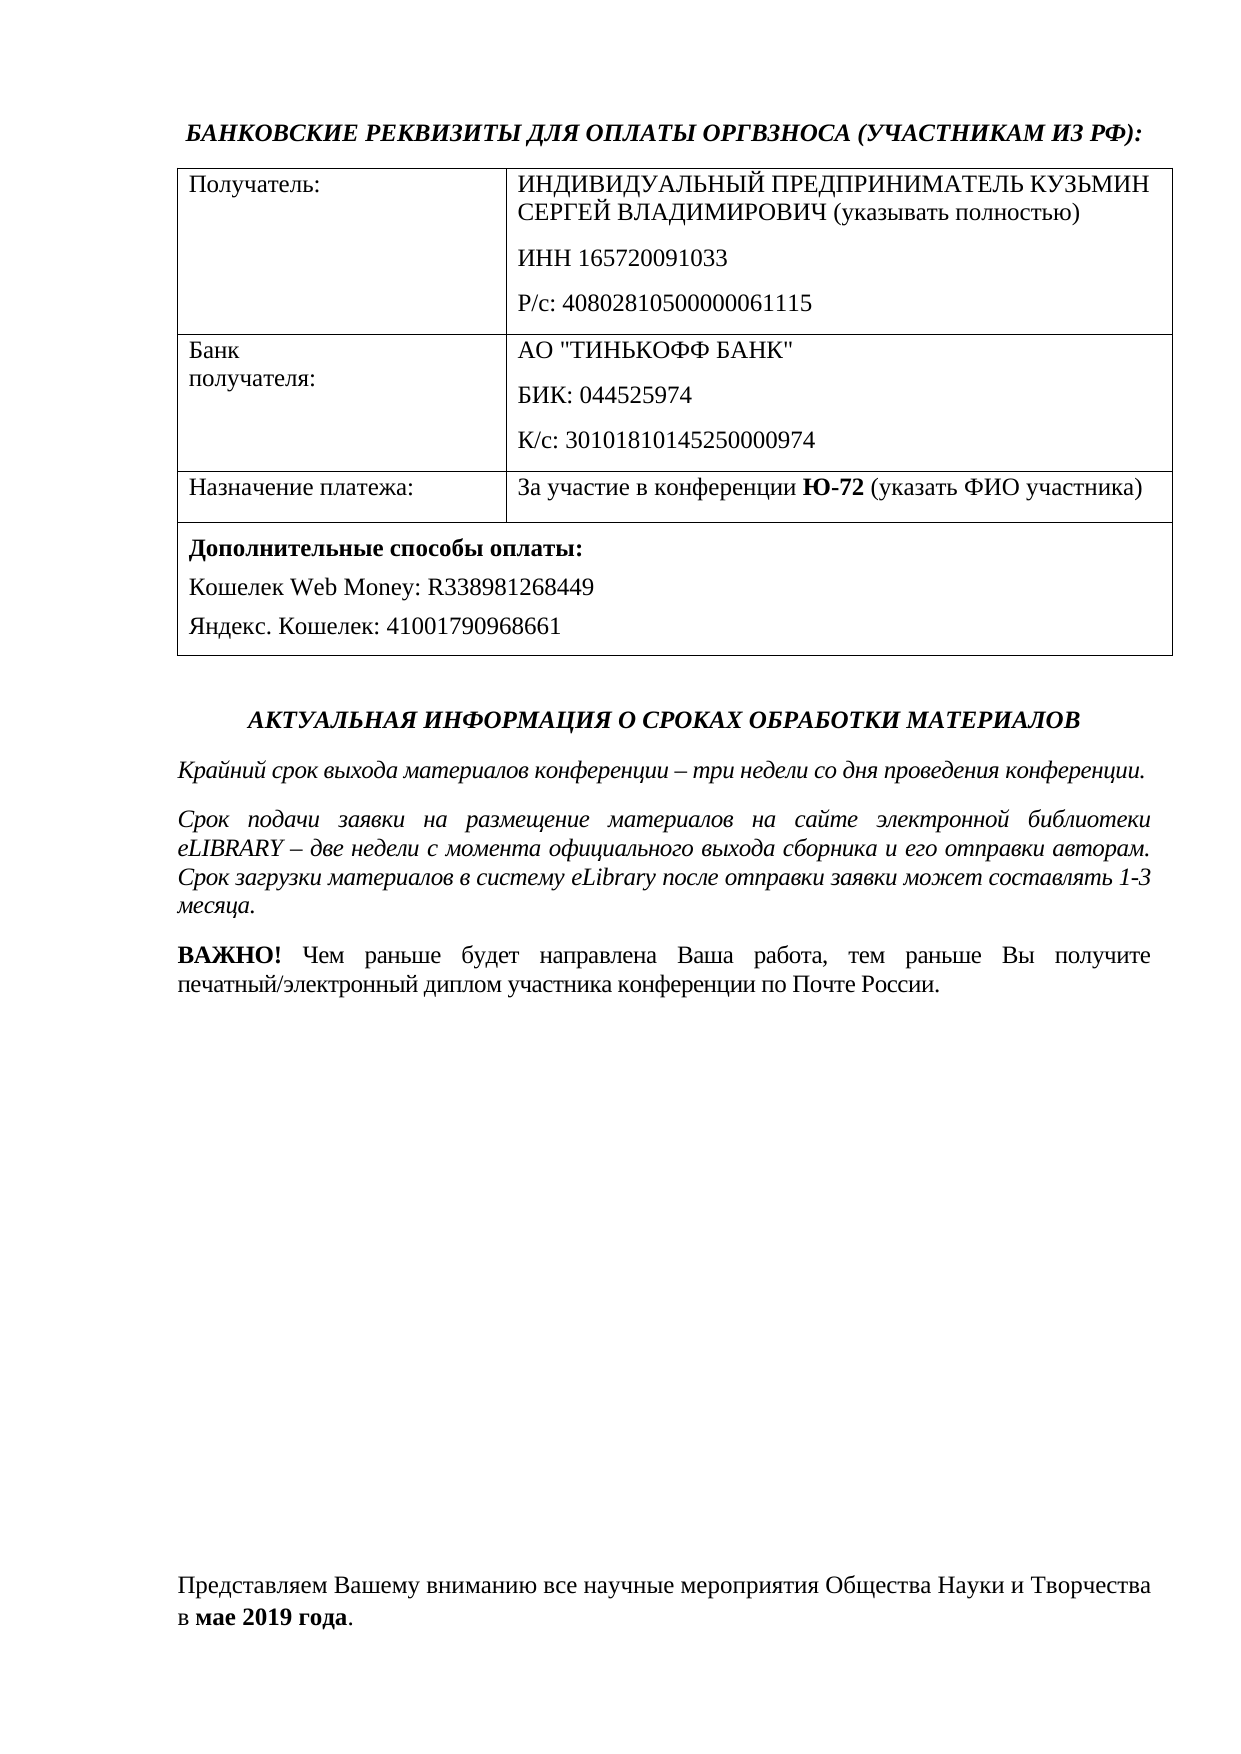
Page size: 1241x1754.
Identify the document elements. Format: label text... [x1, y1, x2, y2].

text ВАЖНО! Чем раньше будет направлена Ваша работа, тем раньше Вы получите печатный/электронный диплом участника конференции по Почте России. [177, 940, 1152, 998]
text АКТУАЛЬНАЯ ИНФОРМАЦИЯ О СРОКАХ ОБРАБОТКИ МАТЕРИАЛОВ [177, 705, 1152, 734]
table_cell Дополнительные способы оплаты: Кошелек Web Money: R338981268449 Яндекс. Кошелек: 41001790968661 [178, 523, 1172, 654]
table_cell За участие в конференции Ю-72 (указать ФИО участника) [507, 472, 1172, 522]
text Представляем Вашему вниманию все научные мероприятия Общества Науки и Творчества в мае 2019 года. [177, 1570, 1152, 1631]
table_header ИНДИВИДУАЛЬНЫЙ ПРЕДПРИНИМАТЕЛЬ КУЗЬМИН СЕРГЕЙ ВЛАДИМИРОВИЧ (указывать полностью) ИНН 165720091033 Р/с: 40802810500000061115 [507, 169, 1172, 334]
text Крайний срок выхода материалов конференции – три недели со дня проведения конференции. [177, 755, 1152, 783]
table_header Получатель: [178, 169, 506, 334]
table_cell Банк получателя: [178, 335, 506, 471]
table_cell АО "ТИНЬКОФФ БАНК" БИК: 044525974 К/с: 30101810145250000974 [507, 335, 1172, 471]
text Срок подачи заявки на размещение материалов на сайте электронной библиотеки eLIBRARY – две недели с момента официального выхода сборника и его отправки авторам. Срок загрузки материалов в систему eLibrary после отправки заявки может составлять 1-3 месяца. [177, 804, 1152, 919]
text БАНКОВСКИЕ РЕКВИЗИТЫ ДЛЯ ОПЛАТЫ ОРГВЗНОСА (УЧАСТНИКАМ ИЗ РФ): [177, 118, 1152, 147]
table_cell Назначение платежа: [178, 472, 506, 522]
